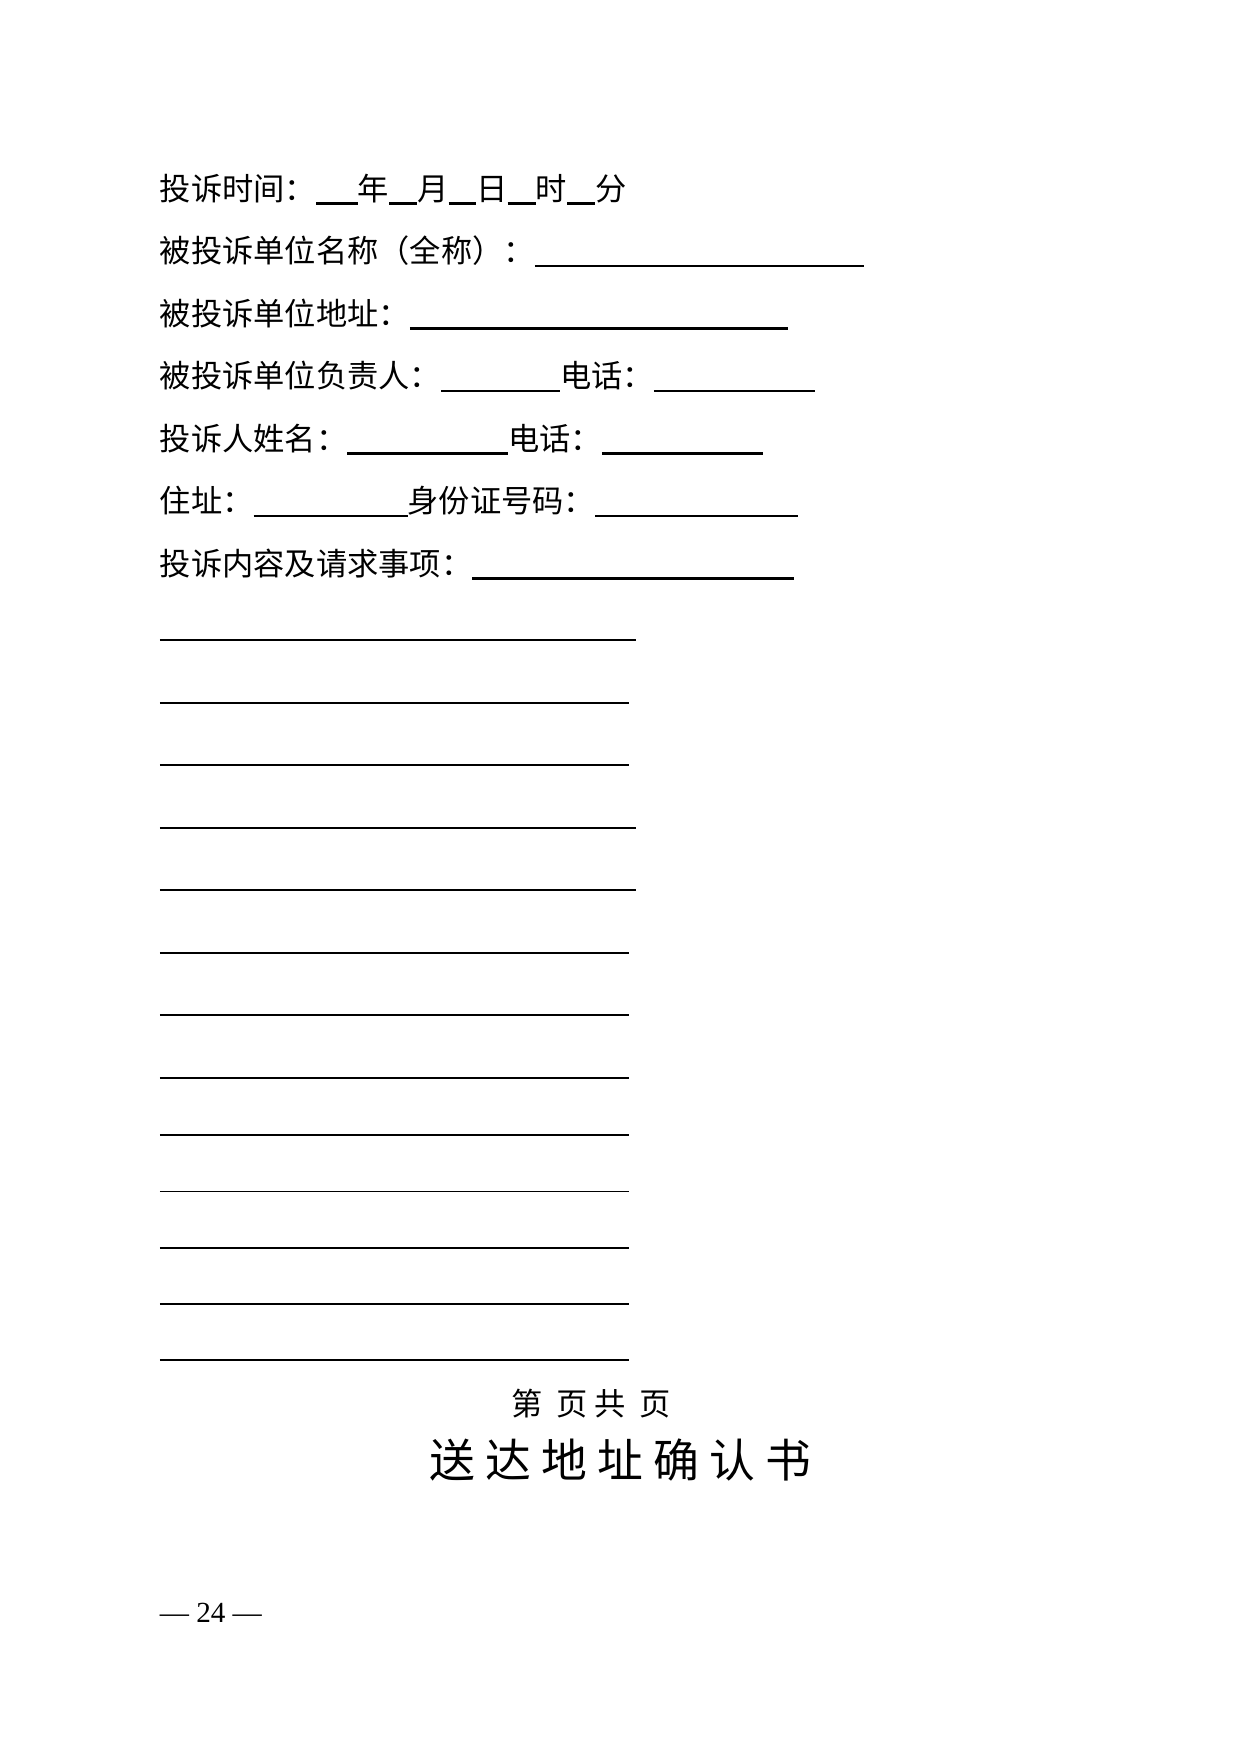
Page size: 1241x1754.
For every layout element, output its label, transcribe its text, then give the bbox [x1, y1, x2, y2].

text 投诉时间： 年 月 日 时 分 [159, 150, 1081, 212]
text 投诉内容及请求事项： [159, 525, 1081, 587]
text 被投诉单位地址： [159, 275, 1081, 337]
text 被投诉单位名称（全称）： [159, 212, 1081, 275]
text 住址： 身份证号码： [159, 462, 1081, 525]
text 第 页 共 页 [159, 1379, 1081, 1424]
text 被投诉单位负责人： 电话： [159, 337, 1081, 400]
text 送 达 地 址 确 认 书 [159, 1424, 1081, 1491]
text 投诉人姓名： 电话： [159, 400, 1081, 462]
